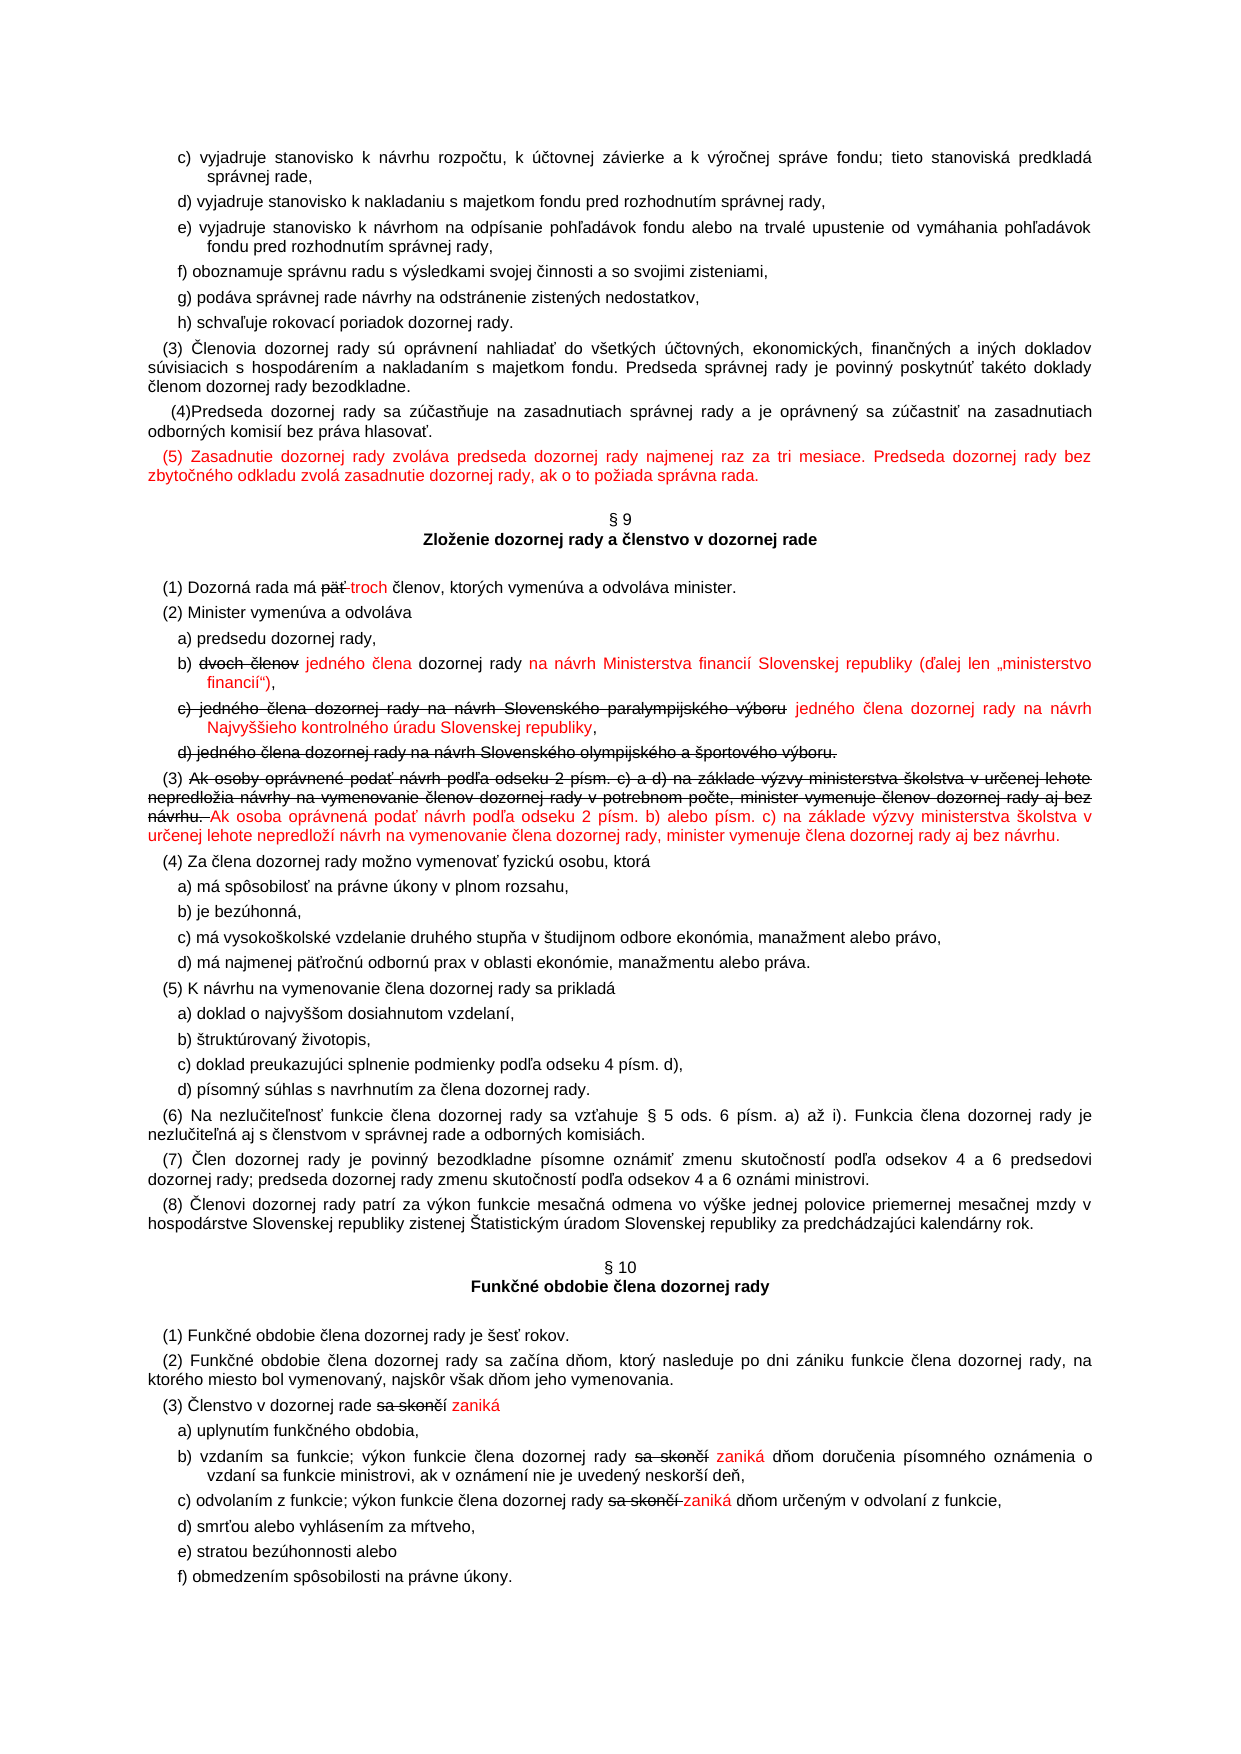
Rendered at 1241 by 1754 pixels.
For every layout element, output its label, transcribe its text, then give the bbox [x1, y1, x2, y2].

text a) uplynutím funkčného obdobia, [177, 1421, 1093, 1440]
text (3) Členstvo v dozornej rade sa skončí zaniká [148, 1396, 1093, 1415]
text (6) Na nezlučiteľnosť funkcie člena dozornej rady sa vzťahuje § 5 ods. 6 písm. a) až i). Funkcia člena dozornej rady je nezlučiteľná aj s členstvom v správnej rade a odborných komisiách. [148, 1106, 1093, 1144]
text b) dvoch členov jedného člena dozornej rady na návrh Ministerstva financií Slovenskej republiky (ďalej len „ministerstvo financií“), [177, 654, 1093, 692]
text d) vyjadruje stanovisko k nakladaniu s majetkom fondu pred rozhodnutím správnej rady, [177, 192, 1093, 211]
text (3) Členovia dozornej rady sú oprávnení nahliadať do všetkých účtovných, ekonomických, finančných a iných dokladov súvisiacich s hospodárením a nakladaním s majetkom fondu. Predseda správnej rady je povinný poskytnúť takéto doklady členom dozornej rady bezodkladne. [148, 338, 1093, 396]
text a) doklad o najvyššom dosiahnutom vzdelaní, [177, 1004, 1093, 1023]
text b) vzdaním sa funkcie; výkon funkcie člena dozornej rady sa skončí zaniká dňom doručenia písomného oznámenia o vzdaní sa funkcie ministrovi, ak v oznámení nie je uvedený neskorší deň, [177, 1446, 1093, 1485]
text f) obmedzením spôsobilosti na právne úkony. [177, 1567, 1093, 1586]
text (2) Funkčné obdobie člena dozornej rady sa začína dňom, ktorý nasleduje po dni zániku funkcie člena dozornej rady, na ktorého miesto bol vymenovaný, najskôr však dňom jeho vymenovania. [148, 1351, 1093, 1389]
text b) je bezúhonná, [177, 902, 1093, 921]
text c) vyjadruje stanovisko k návrhu rozpočtu, k účtovnej závierke a k výročnej správe fondu; tieto stanoviská predkladá správnej rade, [177, 148, 1093, 186]
text d) má najmenej päťročnú odbornú prax v oblasti ekonómie, manažmentu alebo práva. [177, 953, 1093, 972]
text a) má spôsobilosť na právne úkony v plnom rozsahu, [177, 877, 1093, 896]
text e) stratou bezúhonnosti alebo [177, 1542, 1093, 1561]
text a) predsedu dozornej rady, [177, 628, 1093, 648]
text d) jedného člena dozornej rady na návrh Slovenského olympijského a športového výboru. [177, 743, 1093, 762]
text b) štruktúrovaný životopis, [177, 1029, 1093, 1048]
text § 10 Funkčné obdobie člena dozornej rady [148, 1258, 1093, 1296]
text h) schvaľuje rokovací poriadok dozornej rady. [177, 313, 1093, 332]
text (1) Funkčné obdobie člena dozornej rady je šesť rokov. [148, 1326, 1093, 1345]
text (7) Člen dozornej rady je povinný bezodkladne písomne oznámiť zmenu skutočností podľa odsekov 4 a 6 predsedovi dozornej rady; predseda dozornej rady zmenu skutočností podľa odsekov 4 a 6 oznámi ministrovi. [148, 1150, 1093, 1188]
text (8) Členovi dozornej rady patrí za výkon funkcie mesačná odmena vo výške jednej polovice priemernej mesačnej mzdy v hospodárstve Slovenskej republiky zistenej Štatistickým úradom Slovenskej republiky za predchádzajúci kalendárny rok. [148, 1195, 1093, 1233]
text c) odvolaním z funkcie; výkon funkcie člena dozornej rady sa skončí zaniká dňom určeným v odvolaní z funkcie, [177, 1491, 1093, 1510]
text c) jedného člena dozornej rady na návrh Slovenského paralympijského výboru jedného člena dozornej rady na návrh Najvyššieho kontrolného úradu Slovenskej republiky, [177, 698, 1093, 737]
text d) smrťou alebo vyhlásením za mŕtveho, [177, 1516, 1093, 1536]
text g) podáva správnej rade návrhy na odstránenie zistených nedostatkov, [177, 288, 1093, 307]
text c) má vysokoškolské vzdelanie druhého stupňa v študijnom odbore ekonómia, manažment alebo právo, [177, 928, 1093, 947]
text (5) K návrhu na vymenovanie člena dozornej rady sa prikladá [148, 978, 1093, 998]
text c) doklad preukazujúci splnenie podmienky podľa odseku 4 písm. d), [177, 1055, 1093, 1074]
text f) oboznamuje správnu radu s výsledkami svojej činnosti a so svojimi zisteniami, [177, 262, 1093, 281]
text (2) Minister vymenúva a odvoláva [148, 603, 1093, 622]
text § 9 Zloženie dozornej rady a členstvo v dozornej rade [148, 510, 1093, 548]
text e) vyjadruje stanovisko k návrhom na odpísanie pohľadávok fondu alebo na trvalé upustenie od vymáhania pohľadávok fondu pred rozhodnutím správnej rady, [177, 218, 1093, 256]
text (4) Za člena dozornej rady možno vymenovať fyzickú osobu, ktorá [148, 851, 1093, 871]
text (5) Zasadnutie dozornej rady zvoláva predseda dozornej rady najmenej raz za tri mesiace. Predseda dozornej rady bez zbytočného odkladu zvolá zasadnutie dozornej rady, ak o to požiada správna rada. [148, 447, 1093, 485]
text (1) Dozorná rada má päť troch členov, ktorých vymenúva a odvoláva minister. [148, 578, 1093, 597]
text d) písomný súhlas s navrhnutím za člena dozornej rady. [177, 1080, 1093, 1099]
text (3) Ak osoby oprávnené podať návrh podľa odseku 2 písm. c) a d) na základe výzvy ministerstva školstva v určenej lehote nepredložia návrhy na vymenovanie členov dozornej rady v potrebnom počte, minister vymenuje členov dozornej rady aj bez návrhu. Ak osoba oprávnená podať návrh podľa odseku 2 písm. b) alebo písm. c) na základe výzvy ministerstva školstva v určenej lehote nepredloží návrh na vymenovanie člena dozornej rady, minister vymenuje člena dozornej rady aj bez návrhu. [148, 768, 1093, 845]
text (4)Predseda dozornej rady sa zúčastňuje na zasadnutiach správnej rady a je oprávnený sa zúčastniť na zasadnutiach odborných komisií bez práva hlasovať. [148, 402, 1093, 441]
